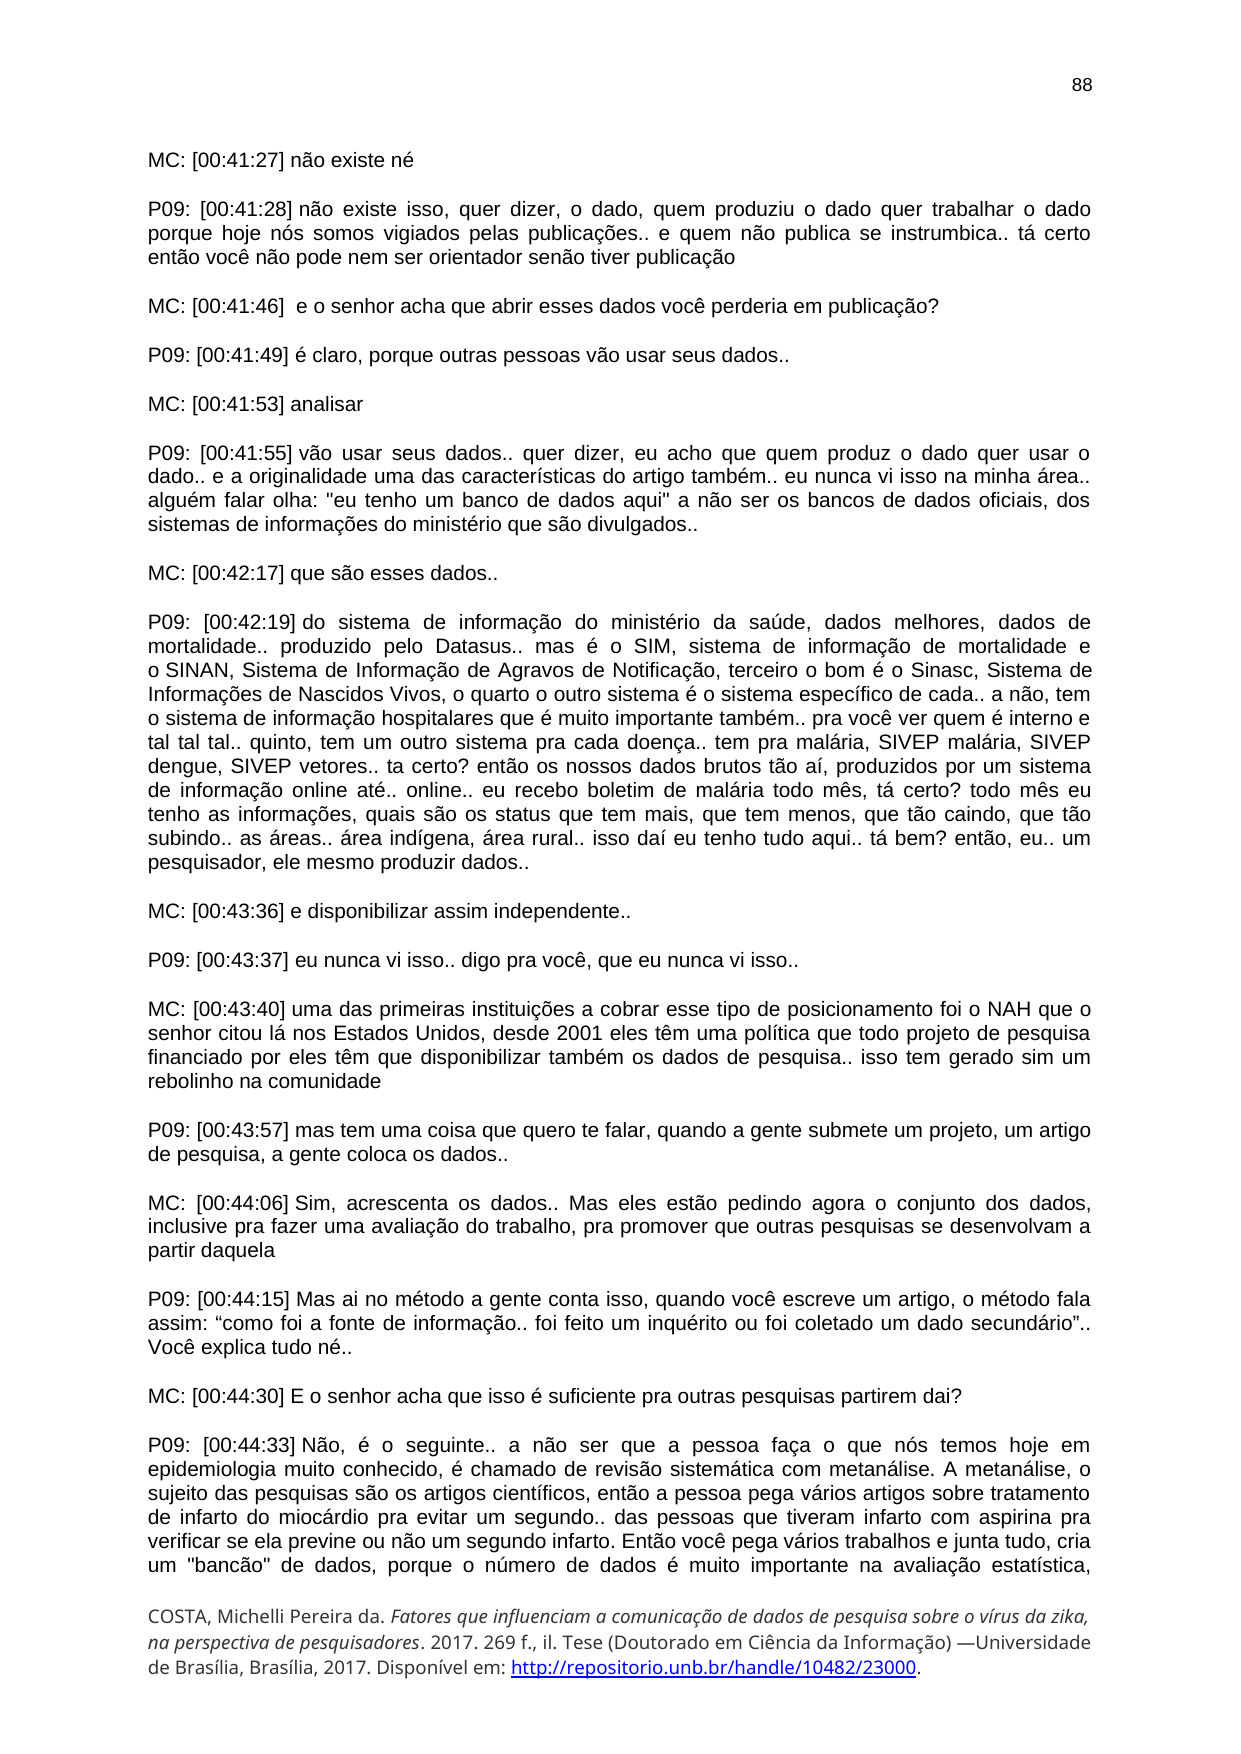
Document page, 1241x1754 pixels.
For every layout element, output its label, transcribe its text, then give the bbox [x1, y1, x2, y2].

text MC: [00:41:27] não existe né [148, 148, 1092, 172]
text MC: [00:41:46] e o senhor acha que abrir esses dados você perderia em publicação? [148, 293, 1092, 317]
text MC: [00:44:30] E o senhor acha que isso é suficiente pra outras pesquisas partirem dai? [148, 1384, 1092, 1408]
text MC: [00:43:40] uma das primeiras instituições a cobrar esse tipo de posicionamento foi o NAH que o senhor citou lá nos Estados Unidos, desde 2001 eles têm uma política que todo projeto de pesquisa financiado por eles têm que disponibilizar também os dados de pesquisa.. isso tem gerado sim um rebolinho na comunidade [148, 997, 1092, 1092]
text MC: [00:41:53] analisar [148, 391, 1092, 415]
text MC: [00:43:36] e disponibilizar assim independente.. [148, 899, 1092, 923]
text P09: [00:41:28] não existe isso, quer dizer, o dado, quem produziu o dado quer trabalhar o dado porque hoje nós somos vigiados pelas publicações.. e quem não publica se instrumbica.. tá certo então você não pode nem ser orientador senão tiver publicação [148, 197, 1092, 268]
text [148, 1433, 1092, 1577]
text P09: [00:42:19] do sistema de informação do ministério da saúde, dados melhores, dados de mortalidade.. produzido pelo Datasus.. mas é o SIM, sistema de informação de mortalidade e o SINAN, Sistema de Informação de Agravos de Notificação, terceiro o bom é o Sinasc, Sistema de Informações de Nascidos Vivos, o quarto o outro sistema é o sistema específico de cada.. a não, tem o sistema de informação hospitalares que é muito importante também.. pra você ver quem é interno e tal tal tal.. quinto, tem um outro sistema pra cada doença.. tem pra malária, SIVEP malária, SIVEP dengue, SIVEP vetores.. ta certo? então os nossos dados brutos tão aí, produzidos por um sistema de informação online até.. online.. eu recebo boletim de malária todo mês, tá certo? todo mês eu tenho as informações, quais são os status que tem mais, que tem menos, que tão caindo, que tão subindo.. as áreas.. área indígena, área rural.. isso daí eu tenho tudo aqui.. tá bem? então, eu.. um pesquisador, ele mesmo produzir dados.. [148, 610, 1092, 874]
text P09: [00:43:57] mas tem uma coisa que quero te falar, quando a gente submete um projeto, um artigo de pesquisa, a gente coloca os dados.. [148, 1117, 1092, 1165]
text MC: [00:44:06] Sim, acrescenta os dados.. Mas eles estão pedindo agora o conjunto dos dados, inclusive pra fazer uma avaliação do trabalho, pra promover que outras pesquisas se desenvolvam a partir daquela [148, 1190, 1092, 1262]
text P09: [00:44:15] Mas ai no método a gente conta isso, quando você escreve um artigo, o método fala assim: “como foi a fonte de informação.. foi feito um inquérito ou foi coletado um dado secundário”.. Você explica tudo né.. [148, 1287, 1092, 1359]
text MC: [00:42:17] que são esses dados.. [148, 561, 1092, 585]
text P09: [00:43:37] eu nunca vi isso.. digo pra você, que eu nunca vi isso.. [148, 948, 1092, 972]
text P09: [00:41:55] vão usar seus dados.. quer dizer, eu acho que quem produz o dado quer usar o dado.. e a originalidade uma das características do artigo também.. eu nunca vi isso na minha área.. alguém falar olha: "eu tenho um banco de dados aqui" a não ser os bancos de dados oficiais, dos sistemas de informações do ministério que são divulgados.. [148, 440, 1092, 536]
text P09: [00:41:49] é claro, porque outras pessoas vão usar seus dados.. [148, 342, 1092, 366]
